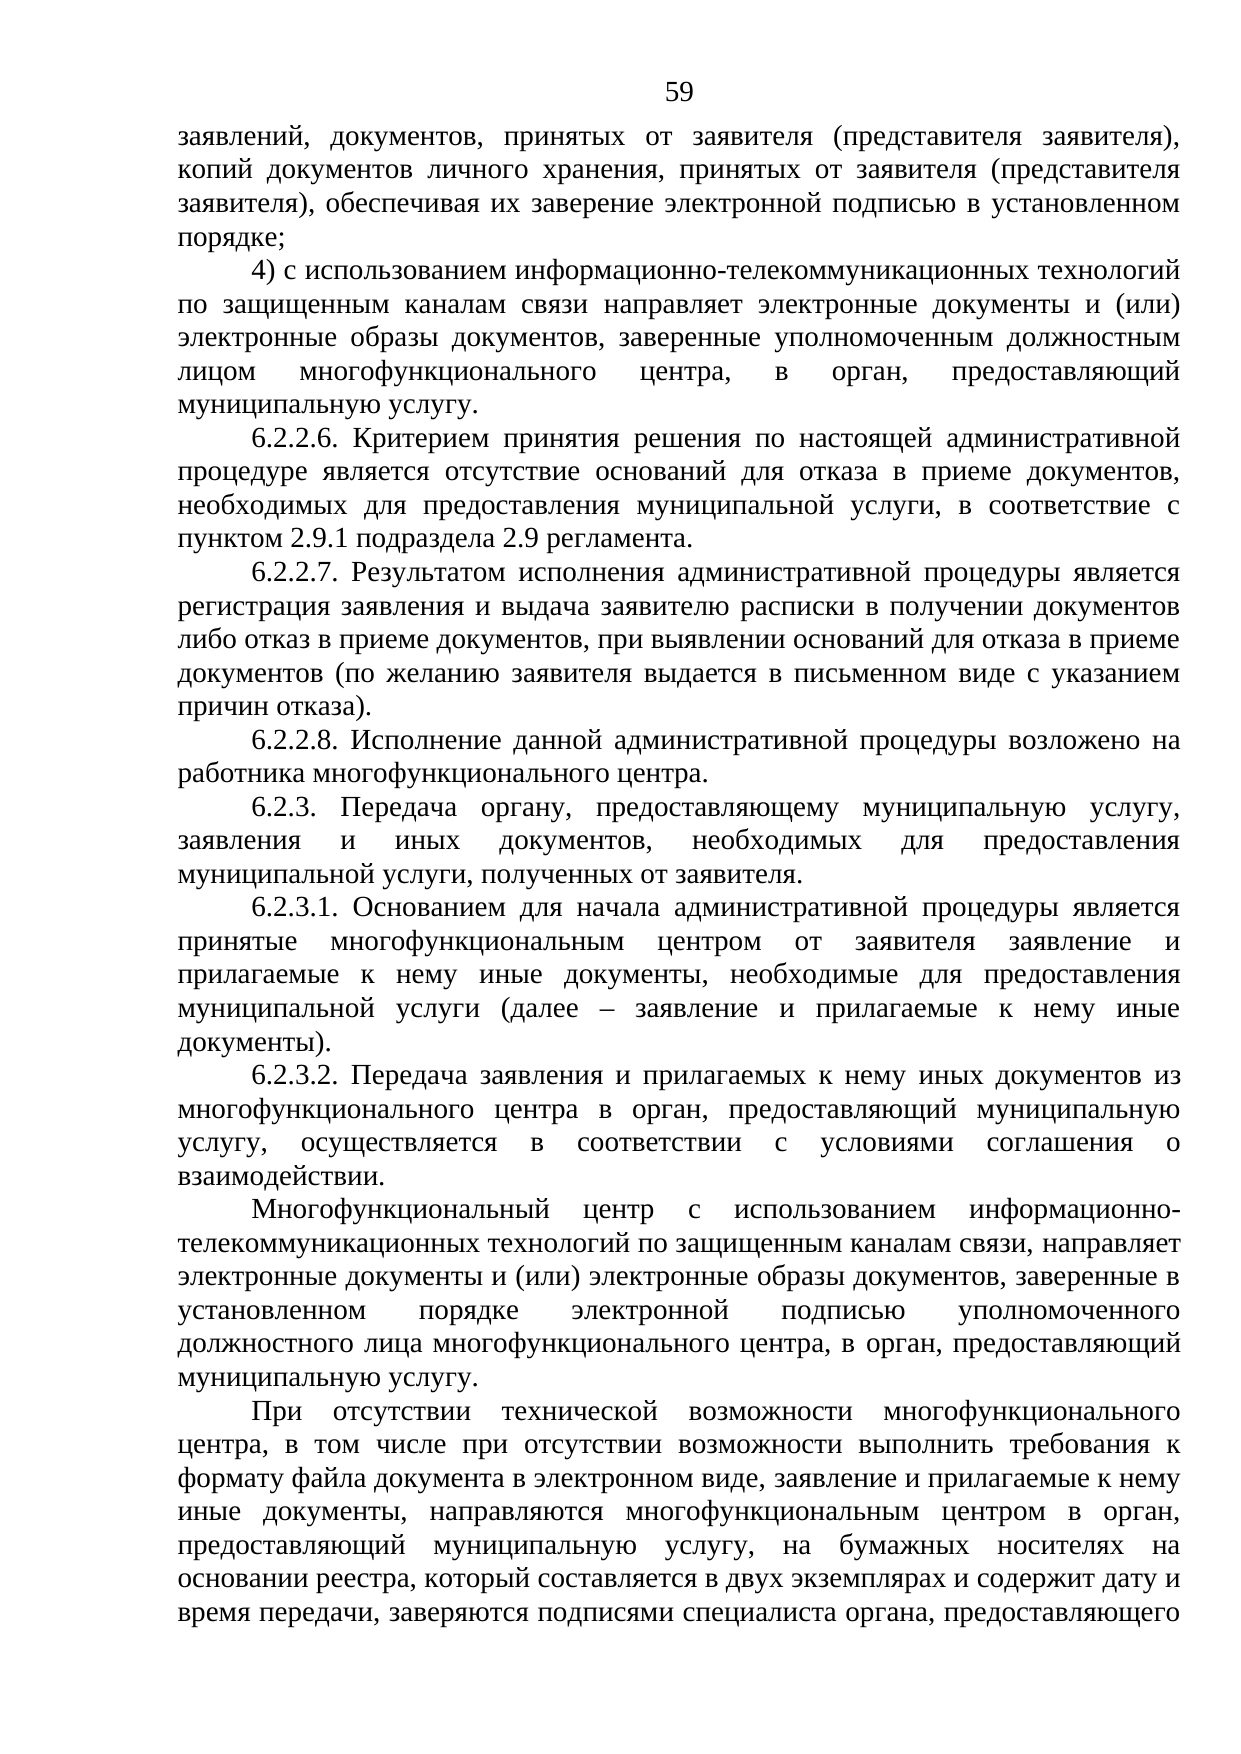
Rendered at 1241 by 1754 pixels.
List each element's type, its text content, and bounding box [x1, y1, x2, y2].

text 4) с использованием информационно-телекоммуникационных технологий по защищенным каналам связи направляет электронные документы и (или) электронные образы документов, заверенные уполномоченным должностным лицом многофункционального центра, в орган, предоставляющий муниципальную услугу. [177, 252, 1181, 420]
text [177, 1393, 1181, 1627]
text 6.2.3.1. Основанием для начала административной процедуры является принятые многофункциональным центром от заявителя заявление и прилагаемые к нему иные документы, необходимые для предоставления муниципальной услуги (далее – заявление и прилагаемые к нему иные документы). [177, 889, 1181, 1057]
text 6.2.2.8. Исполнение данной административной процедуры возложено на работника многофункционального центра. [177, 722, 1181, 789]
text 6.2.3. Передача органу, предоставляющему муниципальную услугу, заявления и иных документов, необходимых для предоставления муниципальной услуги, полученных от заявителя. [177, 789, 1181, 889]
text Многофункциональный центр с использованием информационно-телекоммуникационных технологий по защищенным каналам связи, направляет электронные документы и (или) электронные образы документов, заверенные в установленном порядке электронной подписью уполномоченного должностного лица многофункционального центра, в орган, предоставляющий муниципальную услугу. [177, 1191, 1181, 1393]
text 6.2.3.2. Передача заявления и прилагаемых к нему иных документов из многофункционального центра в орган, предоставляющий муниципальную услугу, осуществляется в соответствии с условиями соглашения о взаимодействии. [177, 1057, 1181, 1191]
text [177, 118, 1181, 252]
text 6.2.2.6. Критерием принятия решения по настоящей административной процедуре является отсутствие оснований для отказа в приеме документов, необходимых для предоставления муниципальной услуги, в соответствие с пунктом 2.9.1 подраздела 2.9 регламента. [177, 420, 1181, 554]
text 6.2.2.7. Результатом исполнения административной процедуры является регистрация заявления и выдача заявителю расписки в получении документов либо отказ в приеме документов, при выявлении оснований для отказа в приеме документов (по желанию заявителя выдается в письменном виде с указанием причин отказа). [177, 554, 1181, 722]
